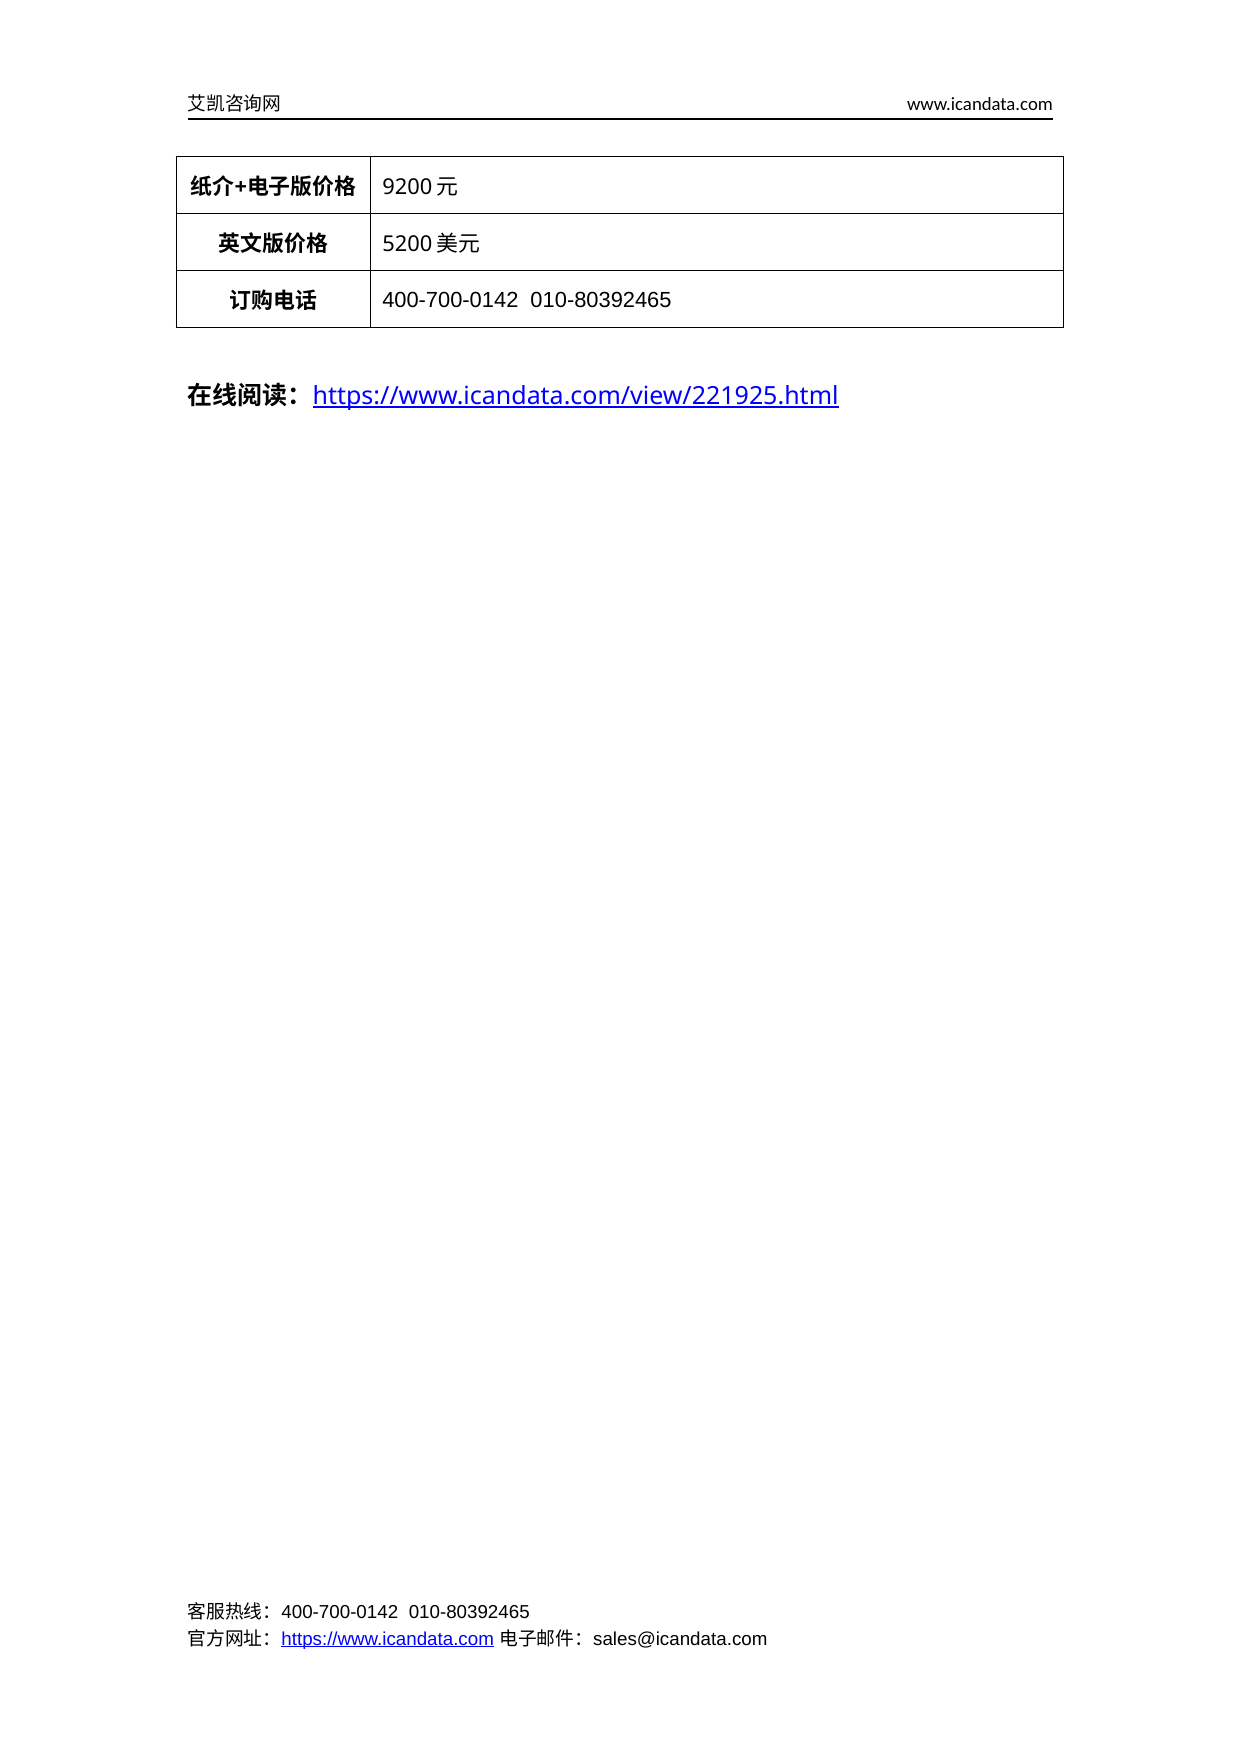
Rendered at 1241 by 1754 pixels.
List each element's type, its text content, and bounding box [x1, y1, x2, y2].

table_cell 英文版价格 [177, 214, 370, 270]
table_cell 9200元 [371, 157, 1063, 213]
table_cell 纸介+电子版价格 [177, 157, 370, 213]
table_cell 400-700-0142 010-80392465 [371, 271, 1063, 327]
text 在线阅读：https://www.icandata.com/view/221925.html [187, 361, 1053, 426]
table_cell 订购电话 [177, 271, 370, 327]
table_cell 5200美元 [371, 214, 1063, 270]
